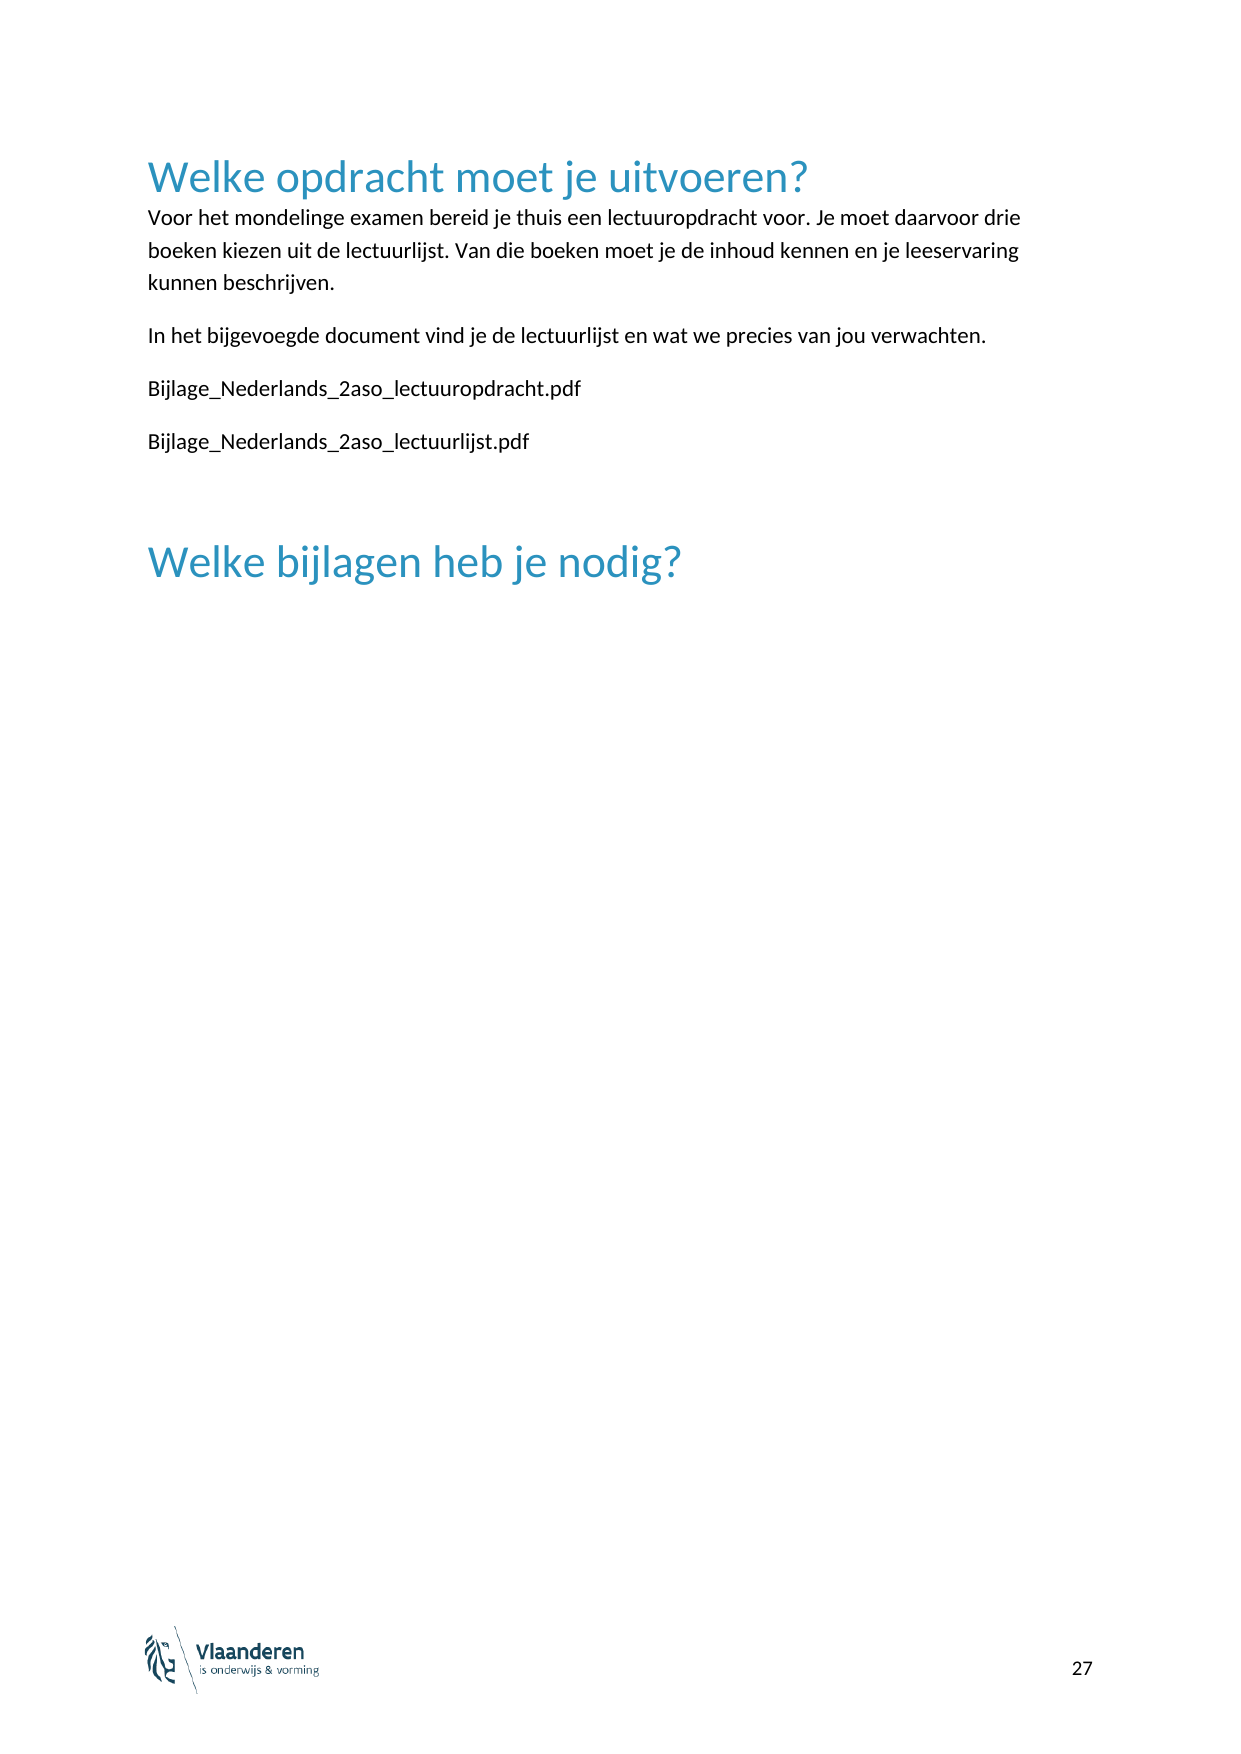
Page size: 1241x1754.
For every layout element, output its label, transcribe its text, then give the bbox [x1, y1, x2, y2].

text Bijlage_Nederlands_2aso_lectuurlijst.pdf [148, 427, 1093, 455]
text Voor het mondelinge examen bereid je thuis een lectuuropdracht voor. Je moet daarvoor drie boeken kiezen uit de lectuurlijst. Van die boeken moet je de inhoud kennen en je leeservaring kunnen beschrijven. [148, 203, 1093, 296]
text Bijlage_Nederlands_2aso_lectuuropdracht.pdf [148, 374, 1093, 402]
picture [144, 1626, 327, 1694]
text Welke bijlagen heb je nodig? [148, 533, 1093, 589]
text Welke opdracht moet je uitvoeren? [148, 148, 1093, 203]
text In het bijgevoegde document vind je de lectuurlijst en wat we precies van jou verwachten. [148, 321, 1093, 349]
